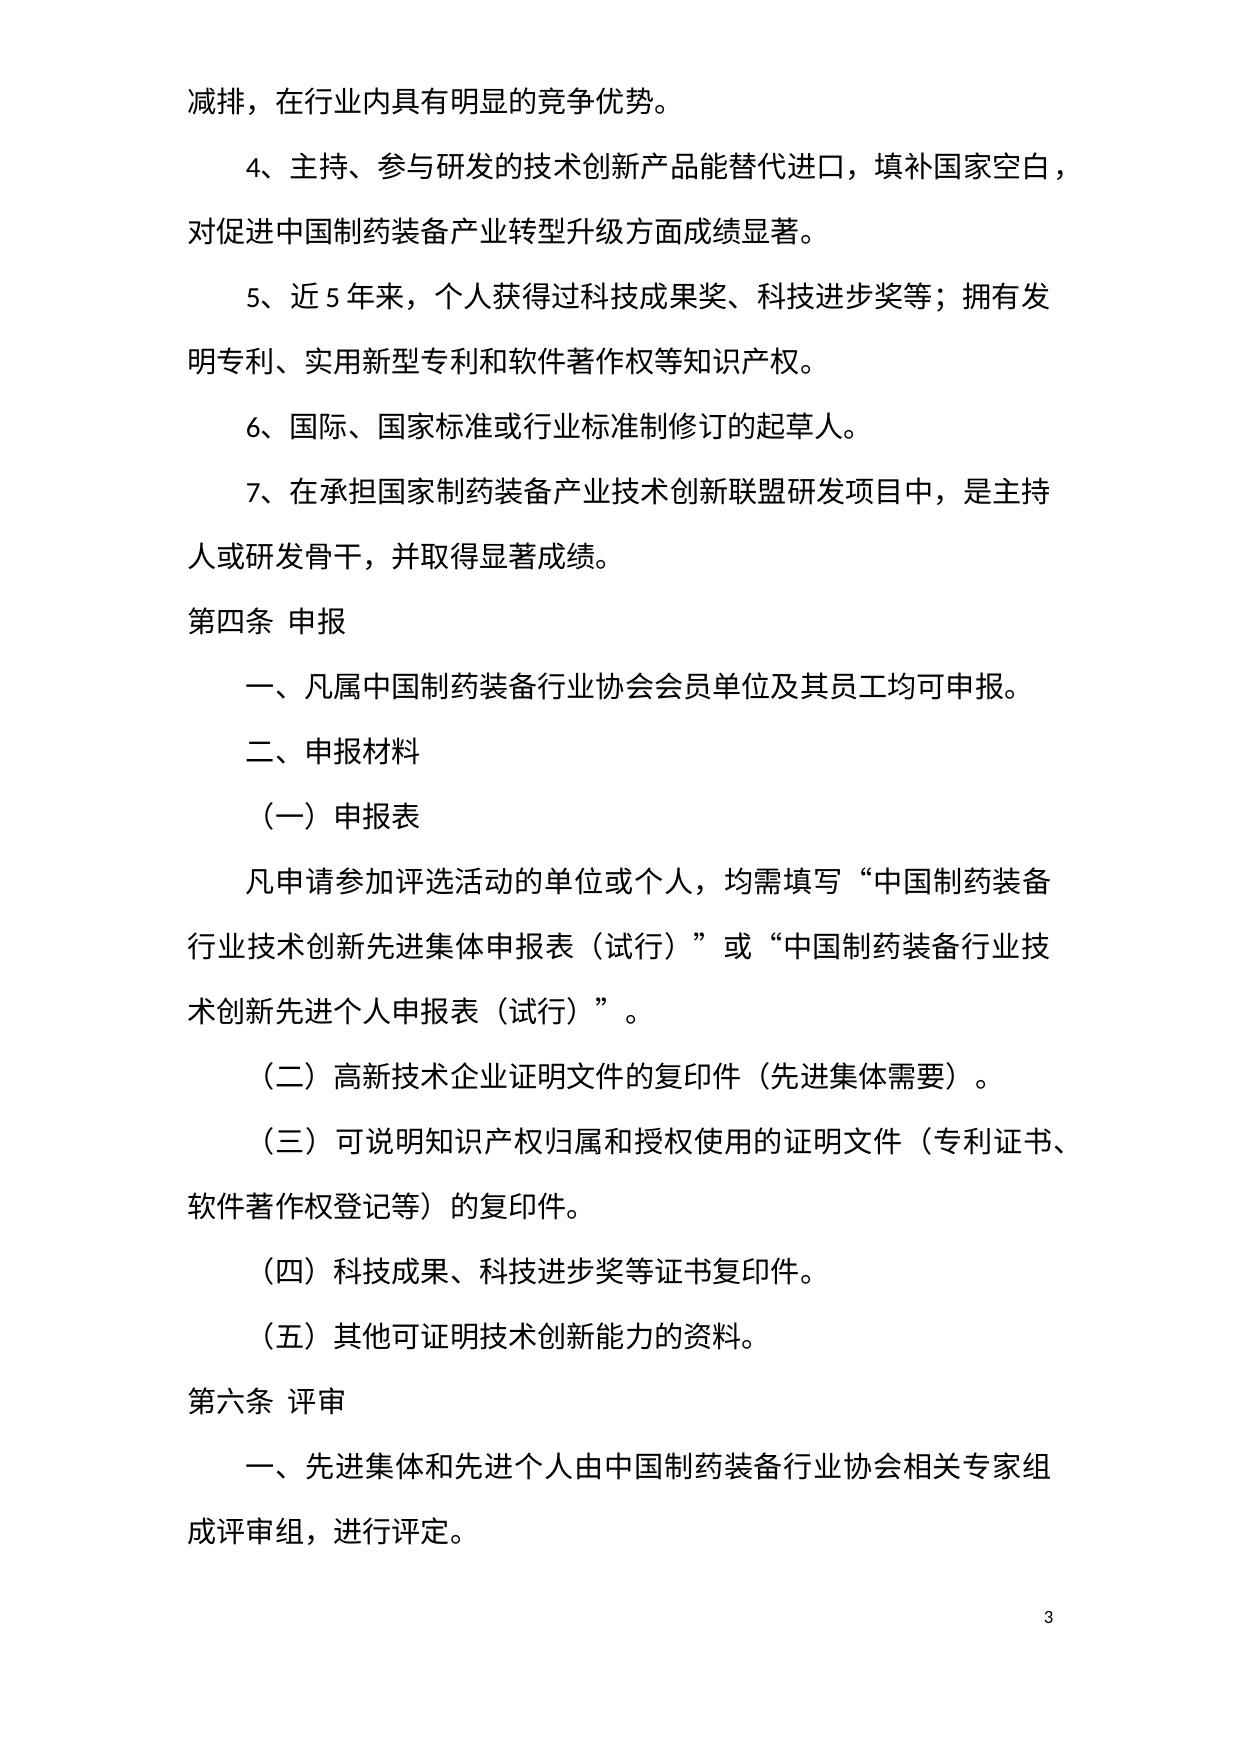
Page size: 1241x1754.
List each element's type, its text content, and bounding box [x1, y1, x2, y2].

text 二、申报材料 [187, 718, 1053, 783]
text （一）申报表 [187, 783, 1053, 848]
text 一、先进集体和先进个人由中国制药装备行业协会相关专家组成评审组，进行评定。 [187, 1433, 1053, 1563]
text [187, 68, 1053, 133]
text 一、凡属中国制药装备行业协会会员单位及其员工均可申报。 [187, 653, 1053, 718]
text （四）科技成果、科技进步奖等证书复印件。 [187, 1238, 1053, 1303]
text 4、主持、参与研发的技术创新产品能替代进口，填补国家空白，对促进中国制药装备产业转型升级方面成绩显著。 [187, 133, 1053, 263]
text 7、在承担国家制药装备产业技术创新联盟研发项目中，是主持人或研发骨干，并取得显著成绩。 [187, 458, 1053, 588]
text 6、国际、国家标准或行业标准制修订的起草人。 [187, 393, 1053, 458]
text 第四条 申报 [187, 588, 1053, 653]
text （二）高新技术企业证明文件的复印件（先进集体需要）。 [187, 1043, 1053, 1108]
text （五）其他可证明技术创新能力的资料。 [187, 1303, 1053, 1368]
text 5、近5年来，个人获得过科技成果奖、科技进步奖等；拥有发明专利、实用新型专利和软件著作权等知识产权。 [187, 263, 1053, 393]
text 凡申请参加评选活动的单位或个人，均需填写“中国制药装备行业技术创新先进集体申报表（试行）”或“中国制药装备行业技术创新先进个人申报表（试行）”。 [187, 848, 1053, 1043]
text （三）可说明知识产权归属和授权使用的证明文件（专利证书、软件著作权登记等）的复印件。 [187, 1108, 1053, 1238]
text 第六条 评审 [187, 1368, 1053, 1433]
